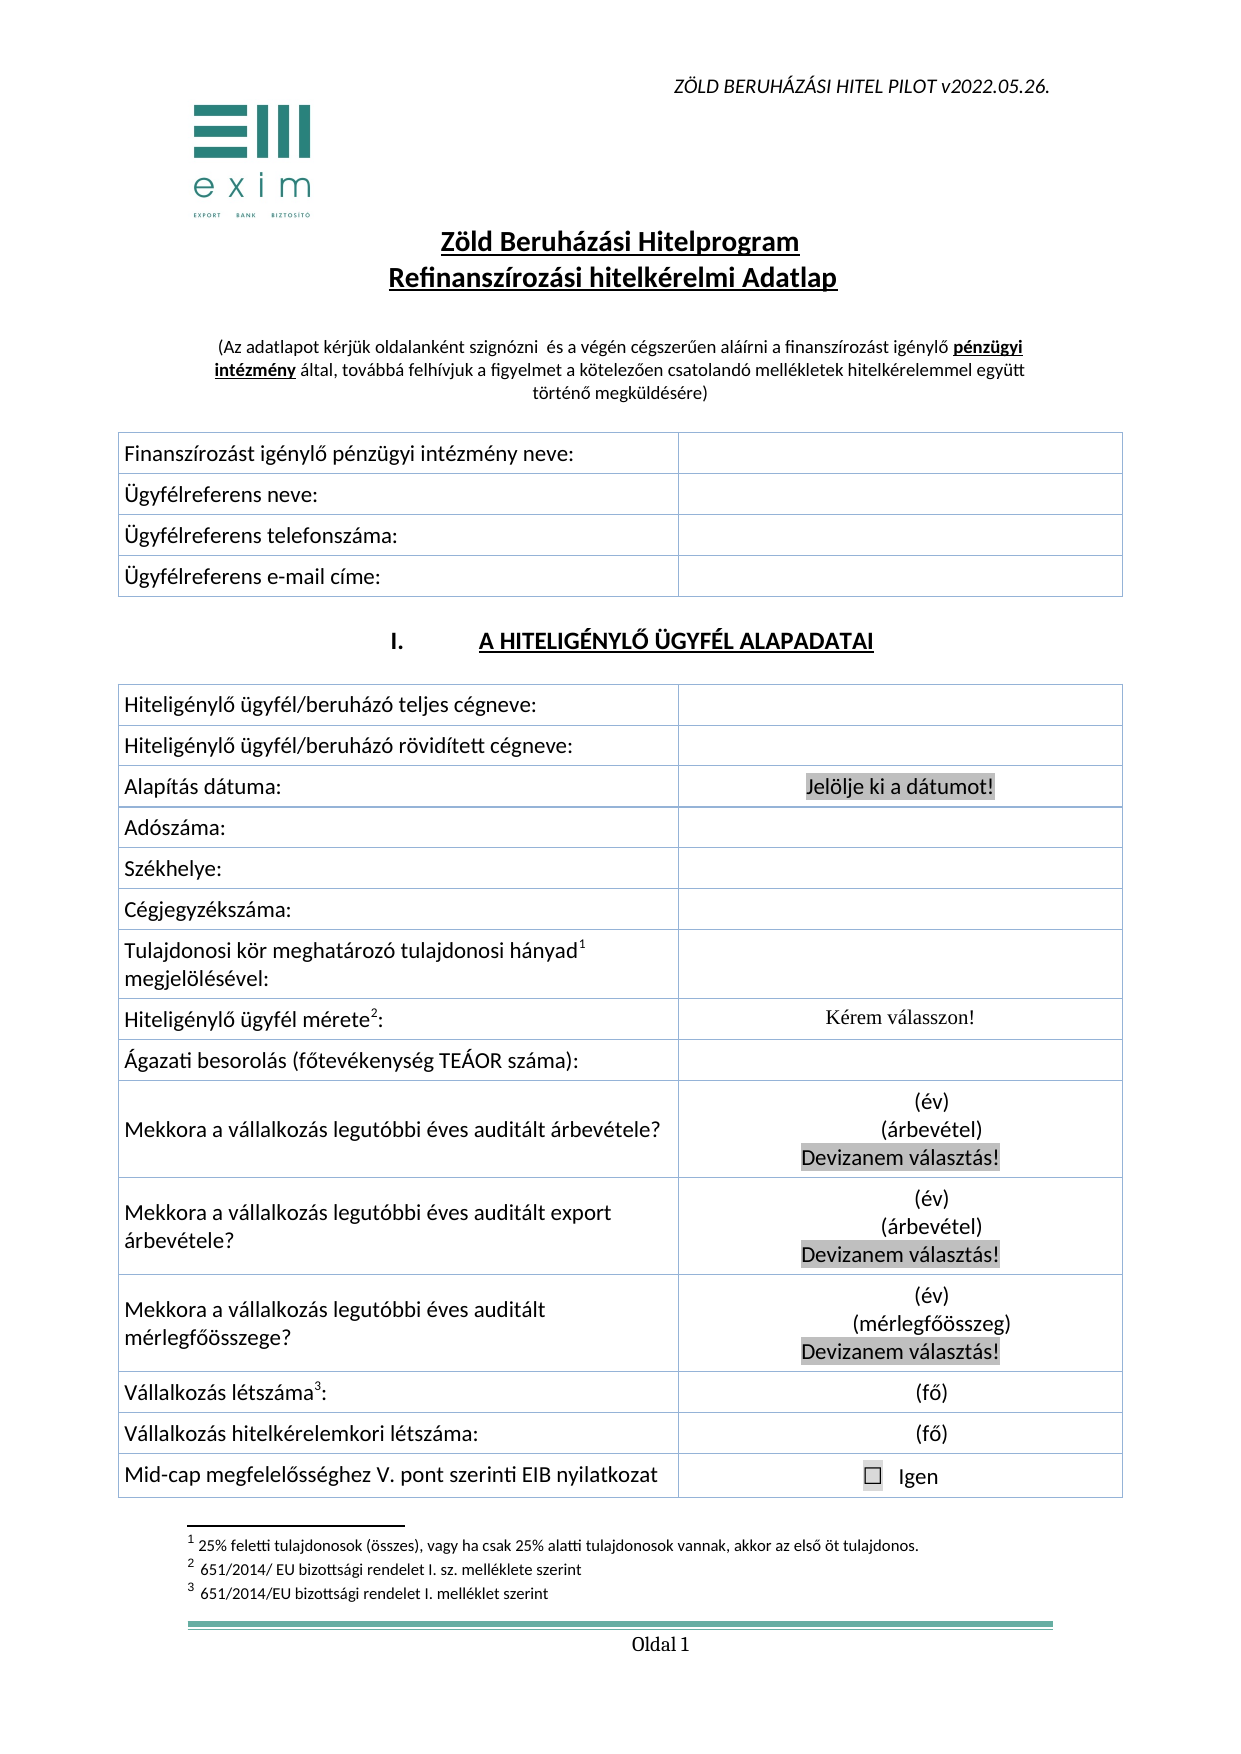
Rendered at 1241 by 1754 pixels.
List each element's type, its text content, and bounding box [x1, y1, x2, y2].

table_cell (fő) [679, 1372, 1122, 1412]
table_cell Mid-cap megfelelősséghez V. pont szerinti EIB nyilatkozat kitöltése szükséges? [119, 1454, 678, 1497]
table_cell Mekkora a vállalkozás legutóbbi éves auditált export árbevétele? [119, 1178, 678, 1274]
text (Az adatlapot kérjük oldalanként szignózni és a végén cégszerűen aláírni a finanszírozást igénylő pénzügyi intézmény által, továbbá felhívjuk a figyelmet a kötelezően csatolandó mellékletek hitelkérelemmel együtt történő megküldésére) [187, 335, 1053, 404]
table_cell (év) (mérlegfőösszeg) [679, 1275, 1122, 1371]
table_cell (fő) [679, 1413, 1122, 1453]
table_cell Hiteligénylő ügyfél/beruházó rövidített cégneve: [119, 726, 678, 765]
table_cell [679, 1040, 1122, 1080]
table_cell Ügyfélreferens neve: [119, 474, 678, 514]
table_cell Székhelye: [119, 848, 678, 888]
table_cell Vállalkozás létszáma: [119, 1372, 678, 1412]
table_cell Alapítás dátuma: [119, 766, 678, 806]
table_cell Hiteligénylő ügyfél mérete: [119, 999, 678, 1039]
table_cell Vállalkozás hitelkérelemkori létszáma: [119, 1413, 678, 1453]
picture [187, 99, 314, 224]
text Refinanszírozási hitelkérelmi Adatlap [173, 259, 1053, 295]
table_header [679, 433, 1122, 473]
table_cell Mekkora a vállalkozás legutóbbi éves auditált árbevétele? [119, 1081, 678, 1177]
table_cell (év) (árbevétel) [679, 1178, 1122, 1274]
table_cell Ügyfélreferens e-mail címe: [119, 556, 678, 596]
table_cell Ügyfélreferens telefonszáma: [119, 515, 678, 555]
table_cell [679, 930, 1122, 998]
table_header Hiteligénylő ügyfél/beruházó teljes cégneve: [119, 685, 678, 724]
text Zöld Beruházási Hitelprogram [187, 223, 1053, 259]
table_cell [679, 515, 1122, 555]
table_cell [679, 726, 1122, 765]
table_header [679, 685, 1122, 724]
table_cell [679, 808, 1122, 847]
list A HITELIGÉNYLŐ ÜGYFÉL ALAPADATAI [225, 625, 1053, 656]
table_cell Igen Nem [679, 1454, 1122, 1497]
table_header Finanszírozást igénylő pénzügyi intézmény neve: [119, 433, 678, 473]
table_cell Ágazati besorolás (főtevékenység TEÁOR száma): [119, 1040, 678, 1080]
table_cell (év) (árbevétel) [679, 1081, 1122, 1177]
table_cell Adószáma: [119, 808, 678, 847]
table_cell [679, 556, 1122, 596]
table_cell [679, 889, 1122, 929]
table_cell Cégjegyzékszáma: [119, 889, 678, 929]
table_cell [679, 474, 1122, 514]
table_cell Mekkora a vállalkozás legutóbbi éves auditált mérlegfőösszege? [119, 1275, 678, 1371]
table_cell [679, 848, 1122, 888]
table_cell Tulajdonosi kör meghatározó tulajdonosi hányad megjelölésével: [119, 930, 678, 998]
